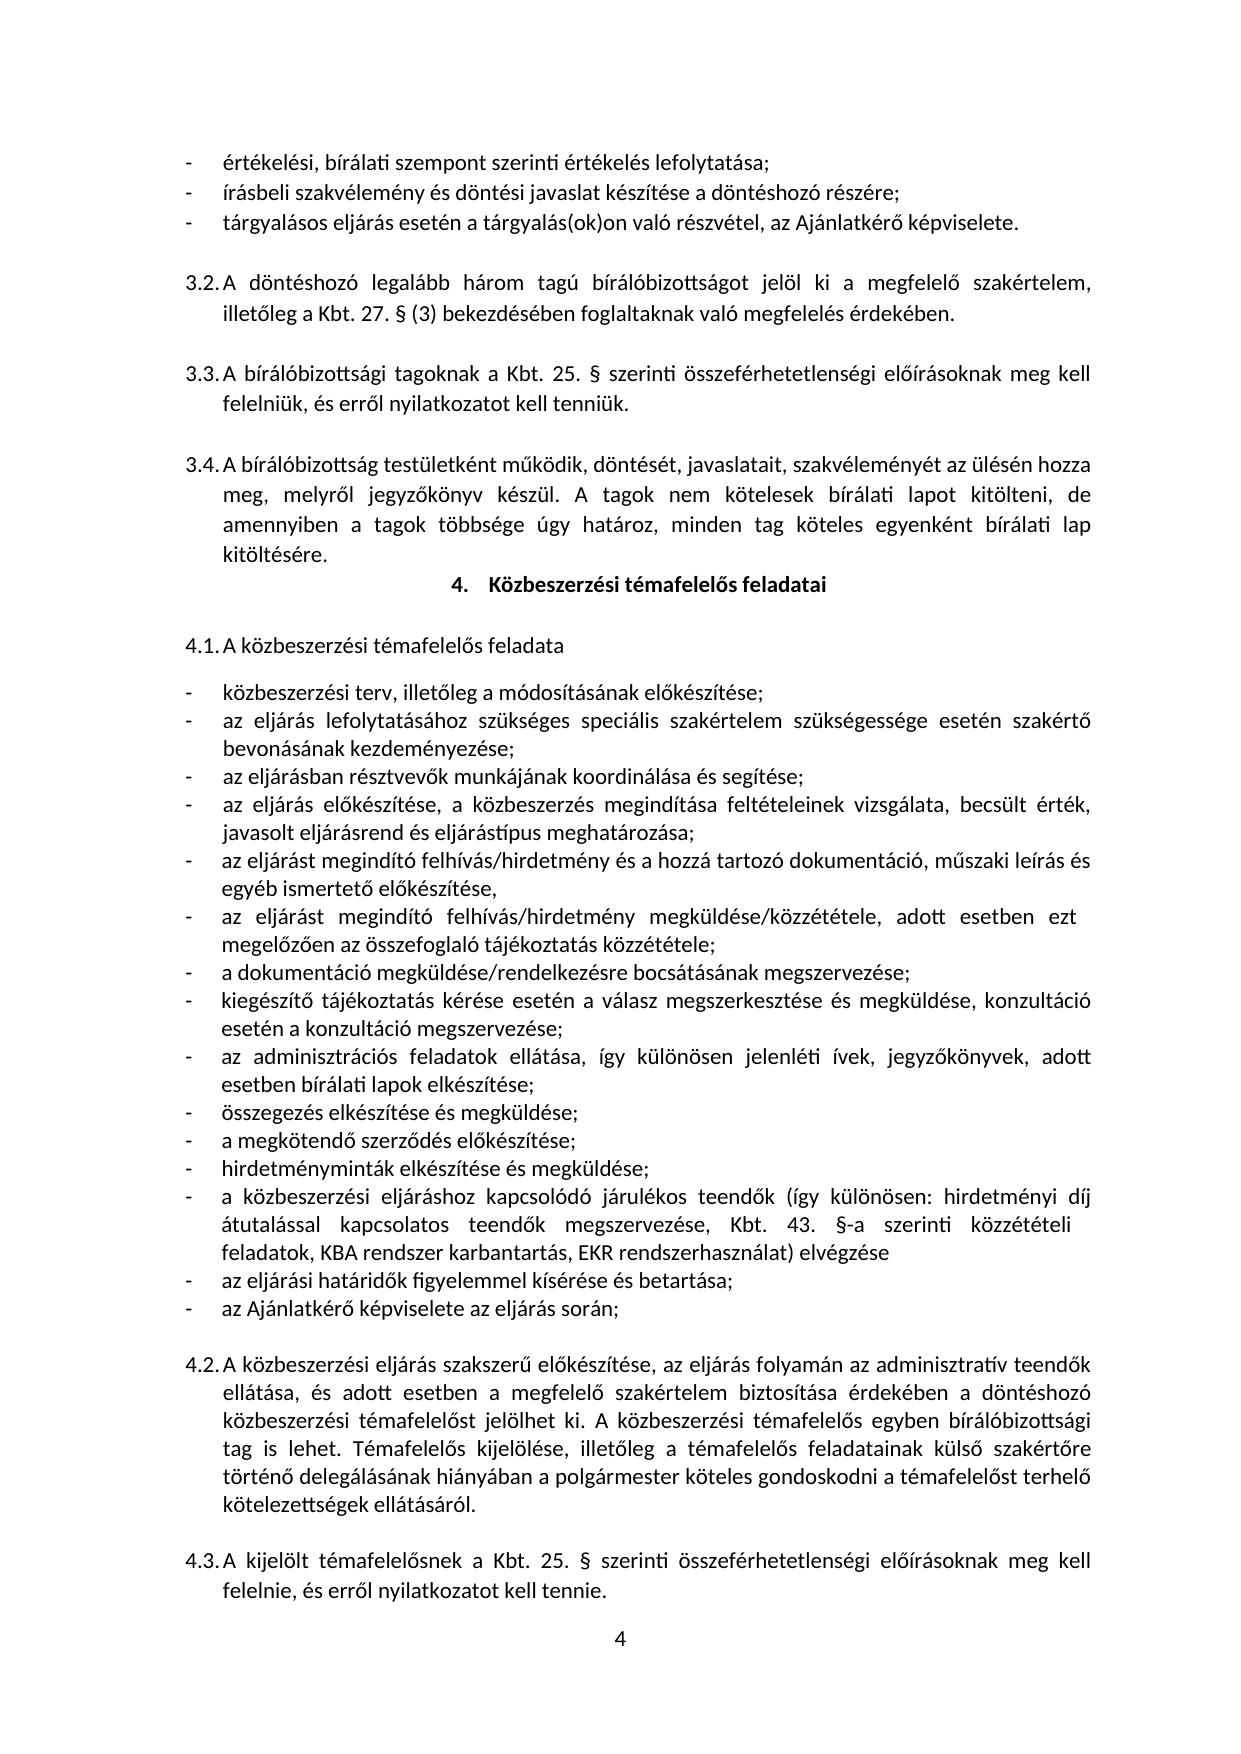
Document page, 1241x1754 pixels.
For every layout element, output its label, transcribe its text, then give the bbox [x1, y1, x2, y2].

text - a dokumentáció megküldése/rendelkezésre bocsátásának megszervezése; [148, 958, 1093, 986]
list közbeszerzési terv, illetőleg a módosításának előkészítése; [185, 678, 1093, 706]
list értékelési, bírálati szempont szerinti értékelés lefolytatása; [185, 148, 1093, 176]
text - az eljárást megindító felhívás/hirdetmény és a hozzá tartozó dokumentáció, műszaki leírás és egyéb ismertető előkészítése, [148, 846, 1093, 902]
list írásbeli szakvélemény és döntési javaslat készítése a döntéshozó részére; [185, 178, 1093, 206]
list tárgyalásos eljárás esetén a tárgyalás(ok)on való részvétel, az Ajánlatkérő képviselete. [185, 208, 1093, 236]
list Közbeszerzési témafelelős feladatai [185, 571, 1093, 598]
text - a közbeszerzési eljáráshoz kapcsolódó járulékos teendők (így különösen: hirdetményi díj átutalással kapcsolatos teendők megszervezése, Kbt. 43. §-a szerinti közzétételi feladatok, KBA rendszer karbantartás, EKR rendszerhasználat) elvégzése [185, 1182, 1093, 1266]
list az eljárás lefolytatásához szükséges speciális szakértelem szükségessége esetén szakértő bevonásának kezdeményezése; [185, 706, 1093, 762]
text - az eljárási határidők figyelemmel kísérése és betartása; [148, 1266, 1093, 1294]
text - hirdetményminták elkészítése és megküldése; [148, 1154, 1093, 1182]
text - a megkötendő szerződés előkészítése; [148, 1126, 1093, 1154]
list A bírálóbizottsági tagoknak a Kbt. 25. § szerinti összeférhetetlenségi előírásoknak meg kell felelniük, és erről nyilatkozatot kell tenniük. [185, 359, 1093, 417]
list A bírálóbizottság testületként működik, döntését, javaslatait, szakvéleményét az ülésén hozza meg, melyről jegyzőkönyv készül. A tagok nem kötelesek bírálati lapot kitölteni, de amennyiben a tagok többsége úgy határoz, minden tag köteles egyenként bírálati lap kitöltésére. [185, 450, 1093, 568]
list A döntéshozó legalább három tagú bírálóbizottságot jelöl ki a megfelelő szakértelem, illetőleg a Kbt. 27. § (3) bekezdésében foglaltaknak való megfelelés érdekében. [185, 268, 1093, 327]
list az eljárásban résztvevők munkájának koordinálása és segítése; [185, 762, 1093, 790]
text - az eljárást megindító felhívás/hirdetmény megküldése/közzététele, adott esetben ezt megelőzően az összefoglaló tájékoztatás közzététele; [148, 902, 1093, 958]
text - összegezés elkészítése és megküldése; [148, 1098, 1093, 1126]
text - az Ajánlatkérő képviselete az eljárás során; [148, 1294, 1093, 1322]
list A kijelölt témafelelősnek a Kbt. 25. § szerinti összeférhetetlenségi előírásoknak meg kell felelnie, és erről nyilatkozatot kell tennie. [185, 1546, 1093, 1605]
list A közbeszerzési eljárás szakszerű előkészítése, az eljárás folyamán az adminisztratív teendők ellátása, és adott esetben a megfelelő szakértelem biztosítása érdekében a döntéshozó közbeszerzési témafelelőst jelölhet ki. A közbeszerzési témafelelős egyben bírálóbizottsági tag is lehet. Témafelelős kijelölése, illetőleg a témafelelős feladatainak külső szakértőre történő delegálásának hiányában a polgármester köteles gondoskodni a témafelelőst terhelő kötelezettségek ellátásáról. [185, 1350, 1093, 1518]
text - kiegészítő tájékoztatás kérése esetén a válasz megszerkesztése és megküldése, konzultáció esetén a konzultáció megszervezése; [185, 986, 1093, 1042]
list az eljárás előkészítése, a közbeszerzés megindítása feltételeinek vizsgálata, becsült érték, javasolt eljárásrend és eljárástípus meghatározása; [185, 790, 1093, 846]
list A közbeszerzési témafelelős feladata [185, 631, 1093, 659]
text - az adminisztrációs feladatok ellátása, így különösen jelenléti ívek, jegyzőkönyvek, adott esetben bírálati lapok elkészítése; [185, 1042, 1093, 1098]
